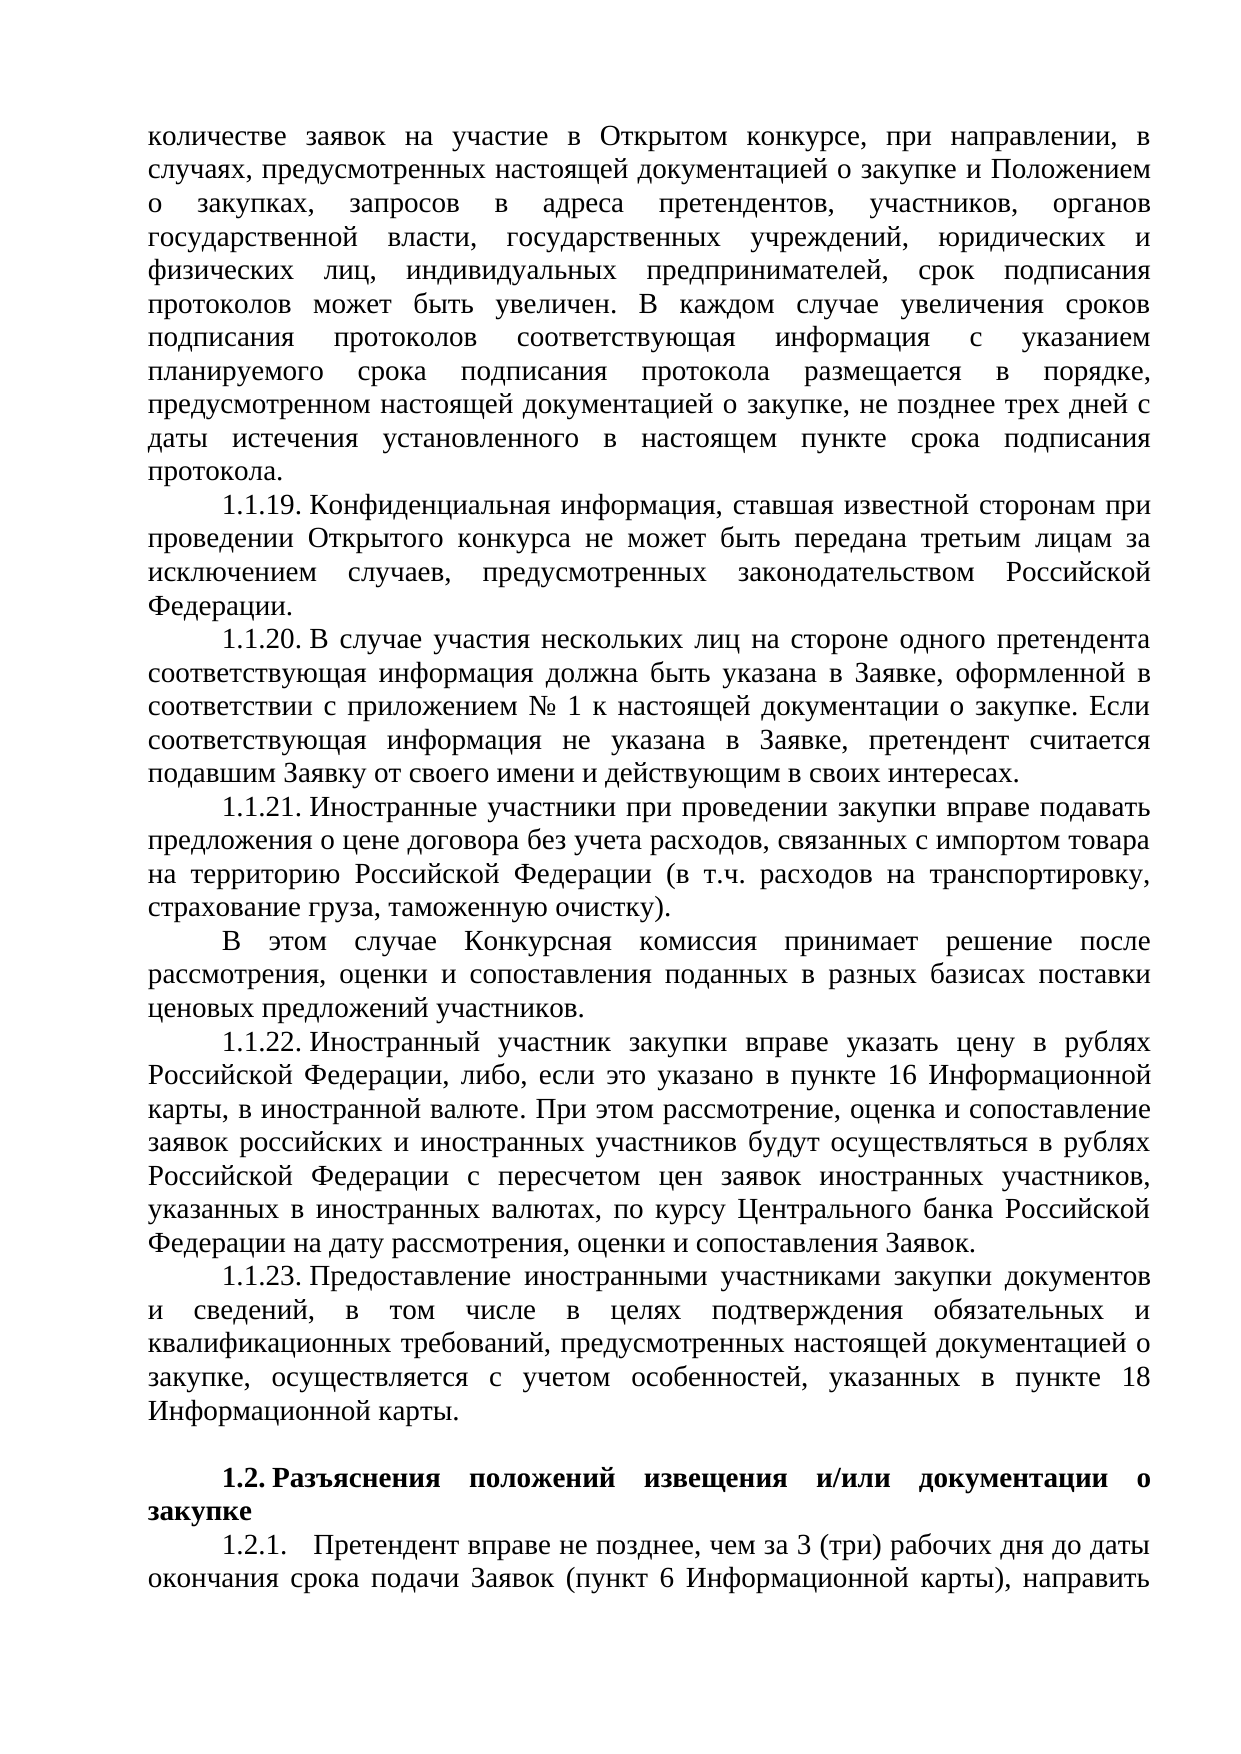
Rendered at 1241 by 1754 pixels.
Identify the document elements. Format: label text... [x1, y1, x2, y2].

list Конфиденциальная информация, ставшая известной сторонам при проведении Открытого конкурса не может быть передана третьим лицам за исключением случаев, предусмотренных законодательством Российской Федерации. [148, 487, 1152, 621]
list В случае участия нескольких лиц на стороне одного претендента соответствующая информация должна быть указана в Заявке, оформленной в соответствии с приложением № 1 к настоящей документации о закупке. Если соответствующая информация не указана в Заявке, претендент считается подавшим Заявку от своего имени и действующим в своих интересах. [148, 621, 1152, 789]
list Иностранный участник закупки вправе указать цену в рублях Российской Федерации, либо, если это указано в пункте 16 Информационной карты, в иностранной валюте. При этом рассмотрение, оценка и сопоставление заявок российских и иностранных участников будут осуществляться в рублях Российской Федерации с пересчетом цен заявок иностранных участников, указанных в иностранных валютах, по курсу Центрального банка Российской Федерации на дату рассмотрения, оценки и сопоставления Заявок. [148, 1024, 1152, 1258]
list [148, 1527, 1152, 1594]
text В этом случае Конкурсная комиссия принимает решение после рассмотрения, оценки и сопоставления поданных в разных базисах поставки ценовых предложений участников. [148, 923, 1152, 1024]
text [148, 118, 1152, 487]
list Разъяснения положений извещения и/или документации о закупке [148, 1460, 1152, 1527]
list Иностранные участники при проведении закупки вправе подавать предложения о цене договора без учета расходов, связанных с импортом товара на территорию Российской Федерации (в т.ч. расходов на транспортировку, страхование груза, таможенную очистку). [148, 789, 1152, 923]
list Предоставление иностранными участниками закупки документов и сведений, в том числе в целях подтверждения обязательных и квалификационных требований, предусмотренных настоящей документацией о закупке, осуществляется с учетом особенностей, указанных в пункте 18 Информационной карты. [148, 1258, 1152, 1426]
